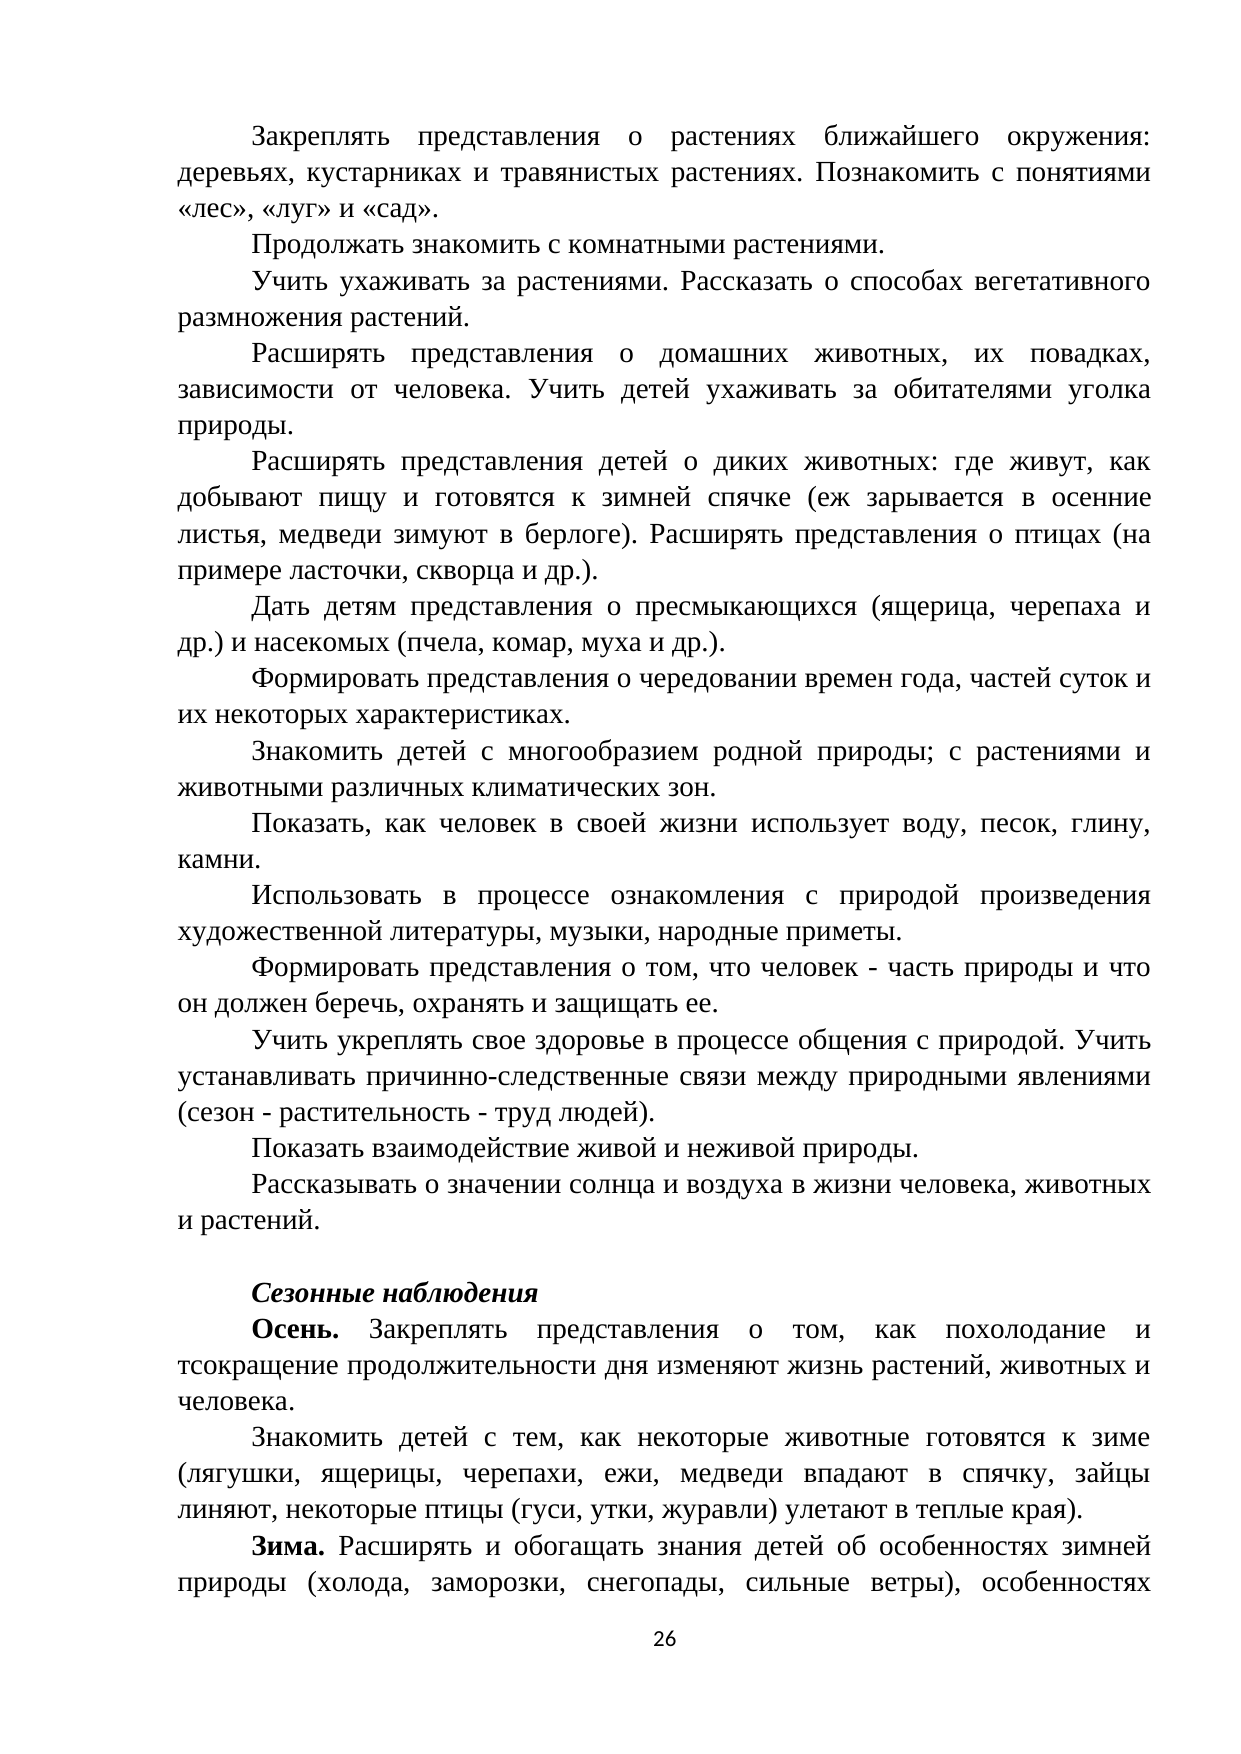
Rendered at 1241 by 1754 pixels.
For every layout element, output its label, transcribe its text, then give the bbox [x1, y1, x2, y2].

text Рассказывать о значении солнца и воздуха в жизни человека, животных и растений. [177, 1166, 1152, 1236]
text Закреплять представления о растениях ближайшего окружения: деревьях, кустарниках и травянистых растениях. Познакомить с понятиями «лес», «луг» и «сад». [177, 118, 1152, 224]
text Расширять представления о домашних животных, их повадках, зависимости от человека. Учить детей ухаживать за обитателями уголка природы. [177, 335, 1152, 441]
text Дать детям представления о пресмыкающихся (ящерица, черепаха и др.) и насекомых (пчела, комар, муха и др.). [177, 588, 1152, 658]
text Показать взаимодействие живой и неживой природы. [177, 1130, 1152, 1164]
text Использовать в процессе ознакомления с природой произведения художественной литературы, музыки, народные приметы. [177, 877, 1152, 947]
text Формировать представления о чередовании времен года, частей суток и их некоторых характеристиках. [177, 660, 1152, 730]
text Продолжать знакомить с комнатными растениями. [177, 227, 1152, 260]
text Учить ухаживать за растениями. Рассказать о способах вегетативного размножения растений. [177, 263, 1152, 332]
text Сезонные наблюдения [177, 1275, 1152, 1308]
text Учить укреплять свое здоровье в процессе общения с природой. Учить устанавливать причинно-следственные связи между природными явлениями (сезон - растительность - труд людей). [177, 1022, 1152, 1128]
text Знакомить детей с многообразием родной природы; с растениями и животными различных климатических зон. [177, 733, 1152, 802]
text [177, 1528, 1152, 1597]
text Знакомить детей с тем, как некоторые животные готовятся к зиме (лягушки, ящерицы, черепахи, ежи, медведи впадают в спячку, зайцы линяют, некоторые птицы (гуси, утки, журавли) улетают в теплые края). [177, 1419, 1152, 1525]
text Показать, как человек в своей жизни использует воду, песок, глину, камни. [177, 805, 1152, 874]
text Осень. Закреплять представления о том, как похолодание и тсокращение продолжительности дня изменяют жизнь растений, животных и человека. [177, 1311, 1152, 1417]
text Расширять представления детей о диких животных: где живут, как добывают пищу и готовятся к зимней спячке (еж зарывается в осенние листья, медведи зимуют в берлоге). Расширять представления о птицах (на примере ласточки, скворца и др.). [177, 443, 1152, 585]
text Формировать представления о том, что человек - часть природы и что он должен беречь, охранять и защищать ее. [177, 949, 1152, 1019]
